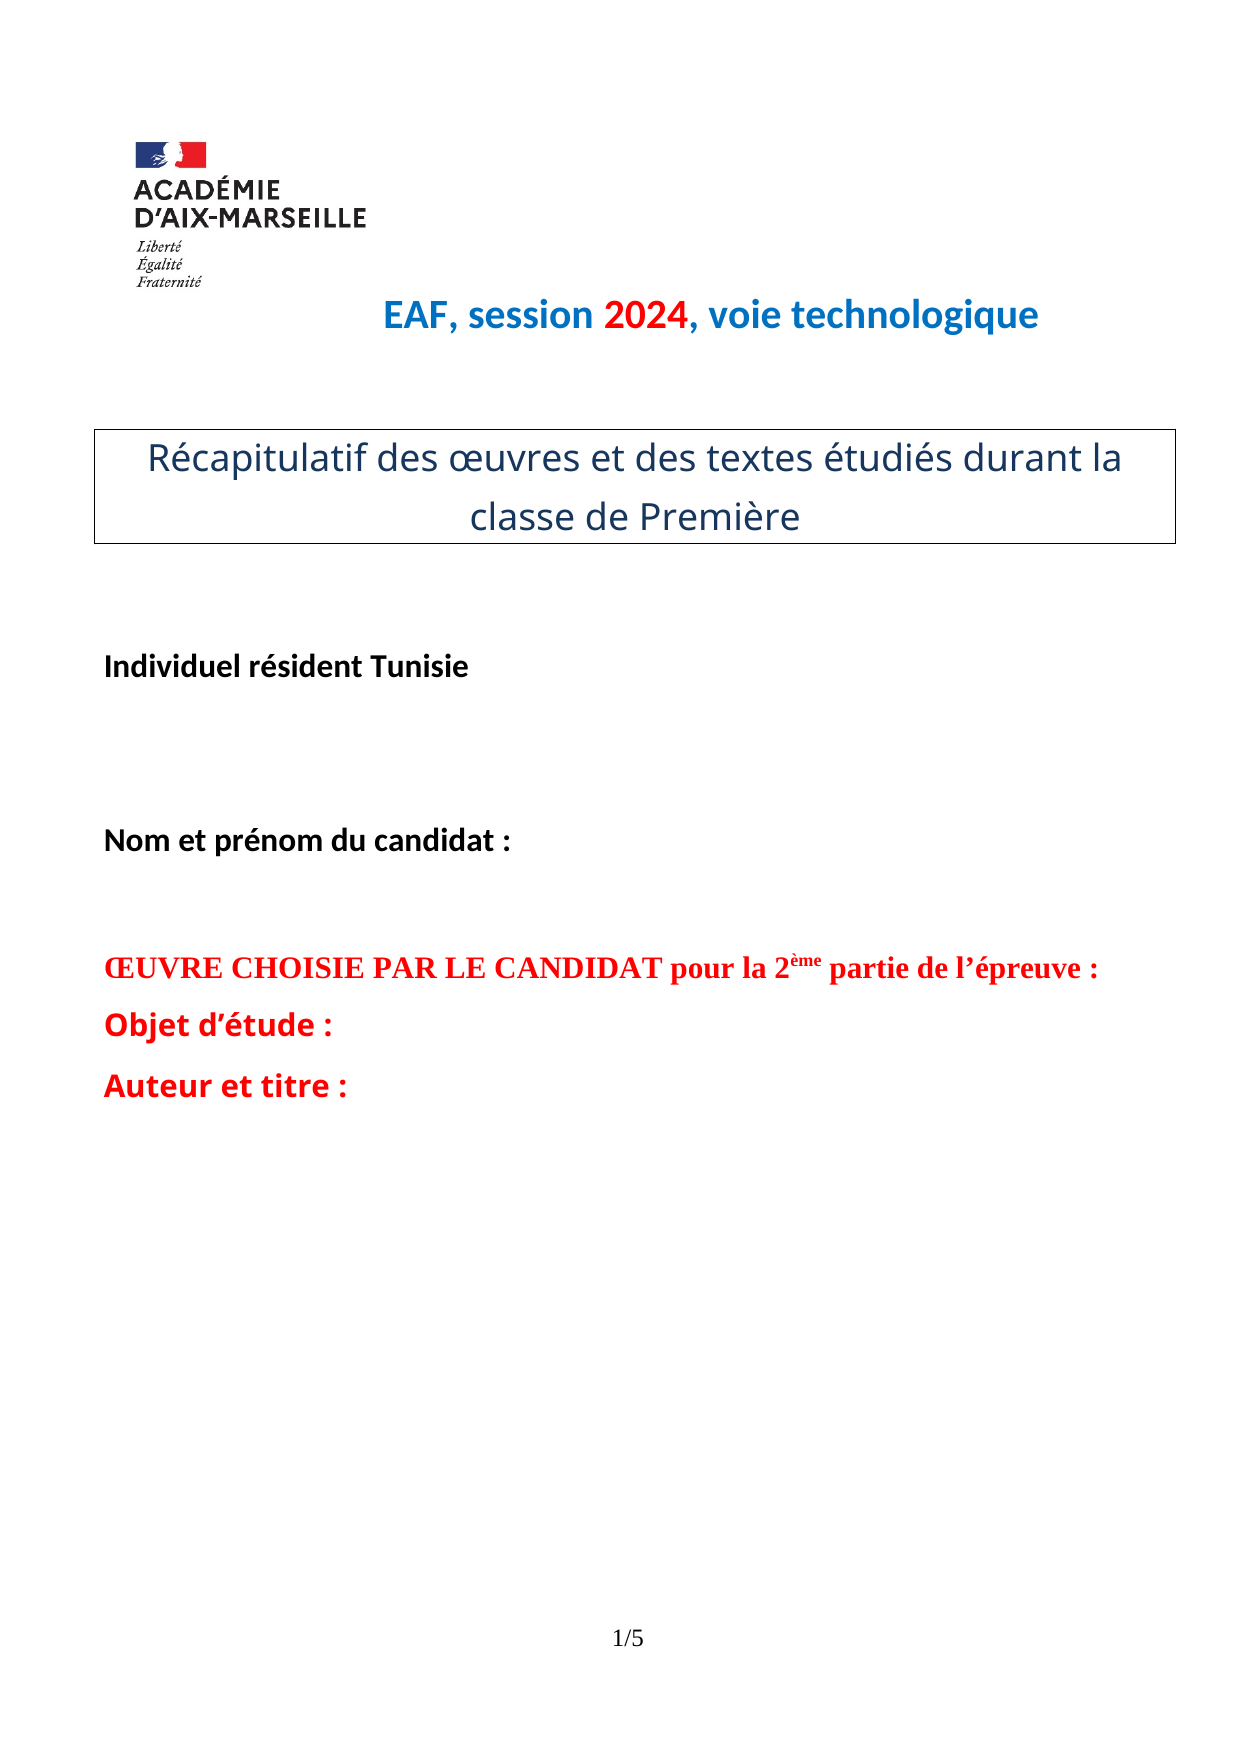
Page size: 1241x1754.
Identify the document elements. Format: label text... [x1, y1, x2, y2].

text ŒUVRE CHOISIE PAR LE CANDIDAT pour la 2ème partie de l’épreuve : [103, 949, 1103, 985]
text Individuel résident Tunisie [103, 644, 1103, 718]
text Objet d’étude : [103, 1003, 1103, 1046]
text EAF, session 2024, voie technologique [74, 288, 1103, 338]
picture [110, 116, 391, 288]
text Nom et prénom du candidat : [103, 819, 1103, 860]
text Récapitulatif des œuvres et des textes étudiés durant la classe de Première [95, 430, 1175, 543]
text Auteur et titre : [103, 1064, 1103, 1107]
